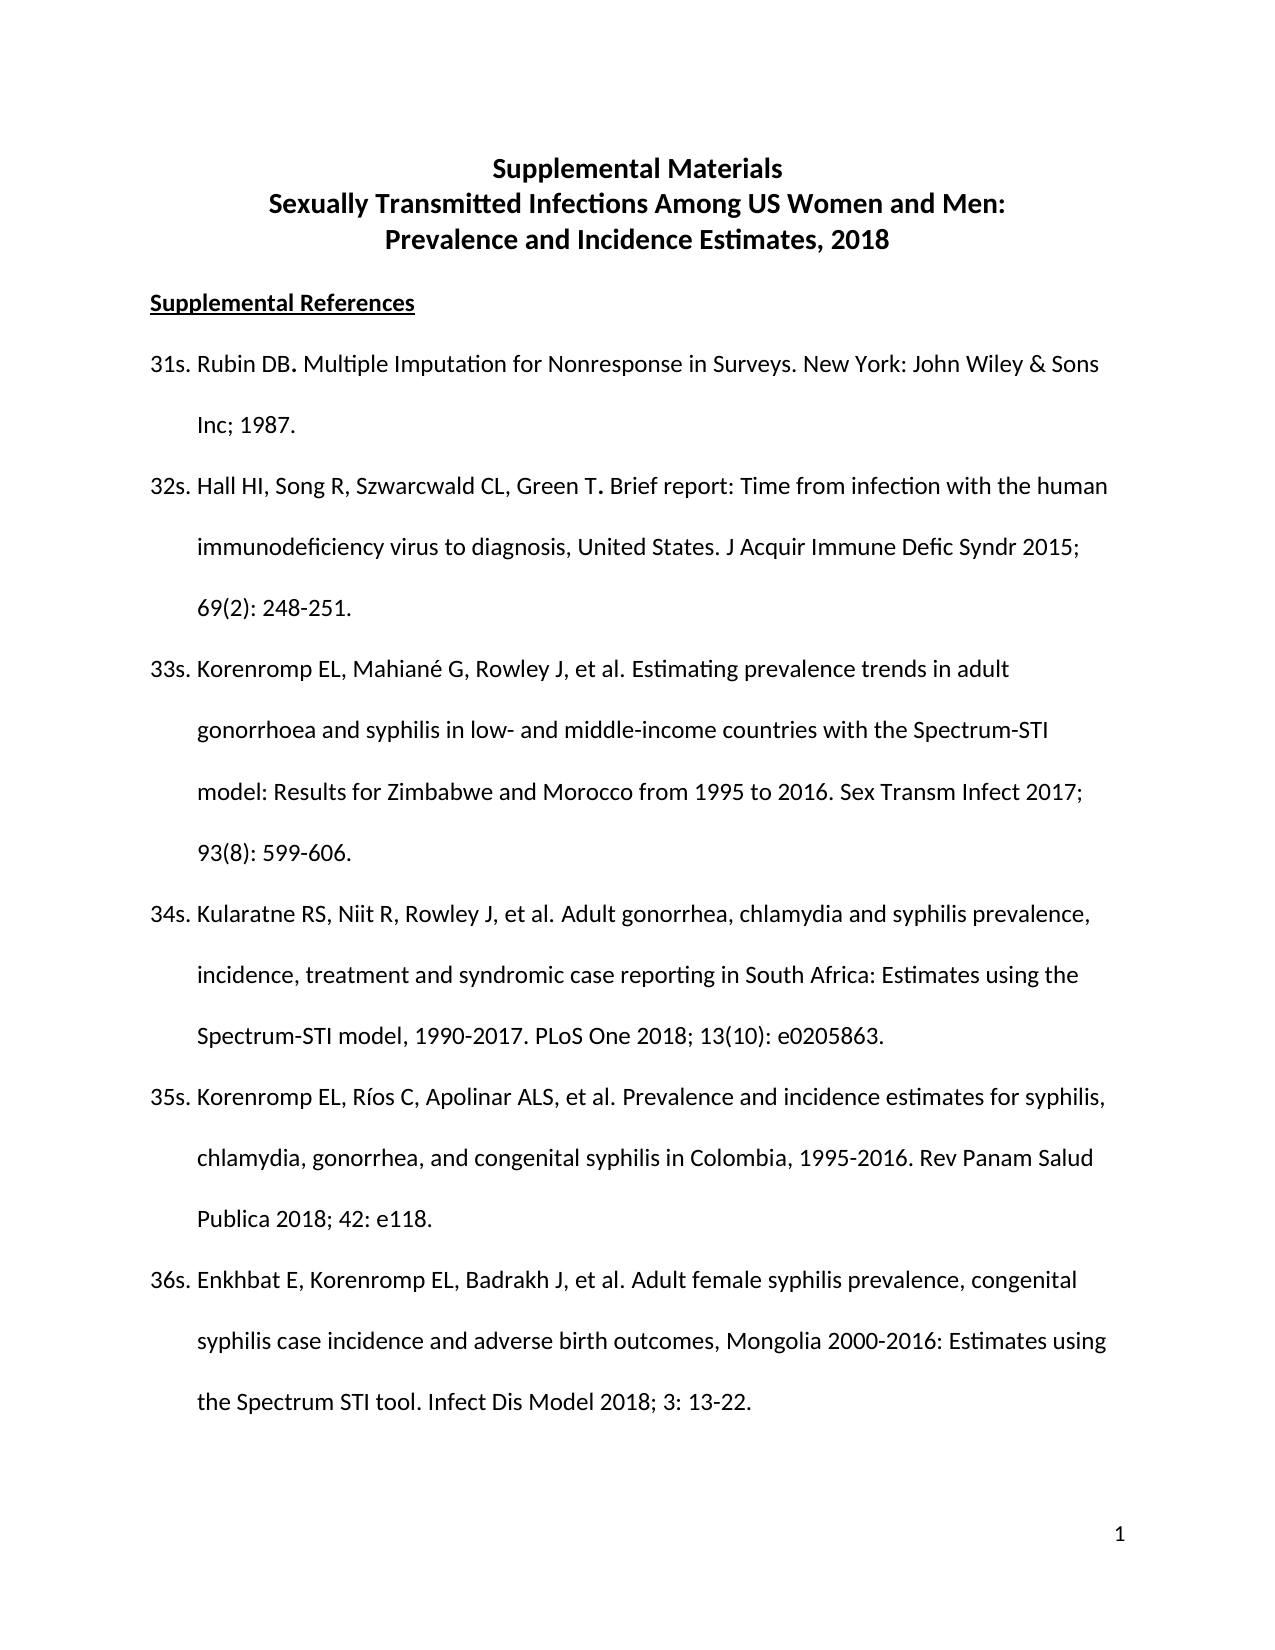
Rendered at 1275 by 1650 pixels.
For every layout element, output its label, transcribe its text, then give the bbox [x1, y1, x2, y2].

text 32s. Hall HI, Song R, Szwarcwald CL, Green T. Brief report: Time from infection with the human immunodeficiency virus to diagnosis, United States. J Acquir Immune Defic Syndr 2015; 69(2): 248-251. [150, 471, 1125, 623]
text Prevalence and Incidence Estimates, 2018 [150, 221, 1125, 257]
text 31s. Rubin DB. Multiple Imputation for Nonresponse in Surveys. New York: John Wiley & Sons Inc; 1987. [150, 348, 1125, 440]
text Supplemental Materials [150, 150, 1125, 186]
text Sexually Transmitted Infections Among US Women and Men: [150, 186, 1125, 221]
text 36s. Enkhbat E, Korenromp EL, Badrakh J, et al. Adult female syphilis prevalence, congenital syphilis case incidence and adverse birth outcomes, Mongolia 2000-2016: Estimates using the Spectrum STI tool. Infect Dis Model 2018; 3: 13-22. [150, 1264, 1125, 1417]
text 33s. Korenromp EL, Mahiané G, Rowley J, et al. Estimating prevalence trends in adult gonorrhoea and syphilis in low- and middle-income countries with the Spectrum-STI model: Results for Zimbabwe and Morocco from 1995 to 2016. Sex Transm Infect 2017; 93(8): 599-606. [150, 654, 1125, 867]
text 34s. Kularatne RS, Niit R, Rowley J, et al. Adult gonorrhea, chlamydia and syphilis prevalence, incidence, treatment and syndromic case reporting in South Africa: Estimates using the Spectrum-STI model, 1990-2017. PLoS One 2018; 13(10): e0205863. [150, 898, 1125, 1050]
text Supplemental References [150, 287, 1125, 318]
text 35s. Korenromp EL, Ríos C, Apolinar ALS, et al. Prevalence and incidence estimates for syphilis, chlamydia, gonorrhea, and congenital syphilis in Colombia, 1995-2016. Rev Panam Salud Publica 2018; 42: e118. [150, 1081, 1125, 1233]
